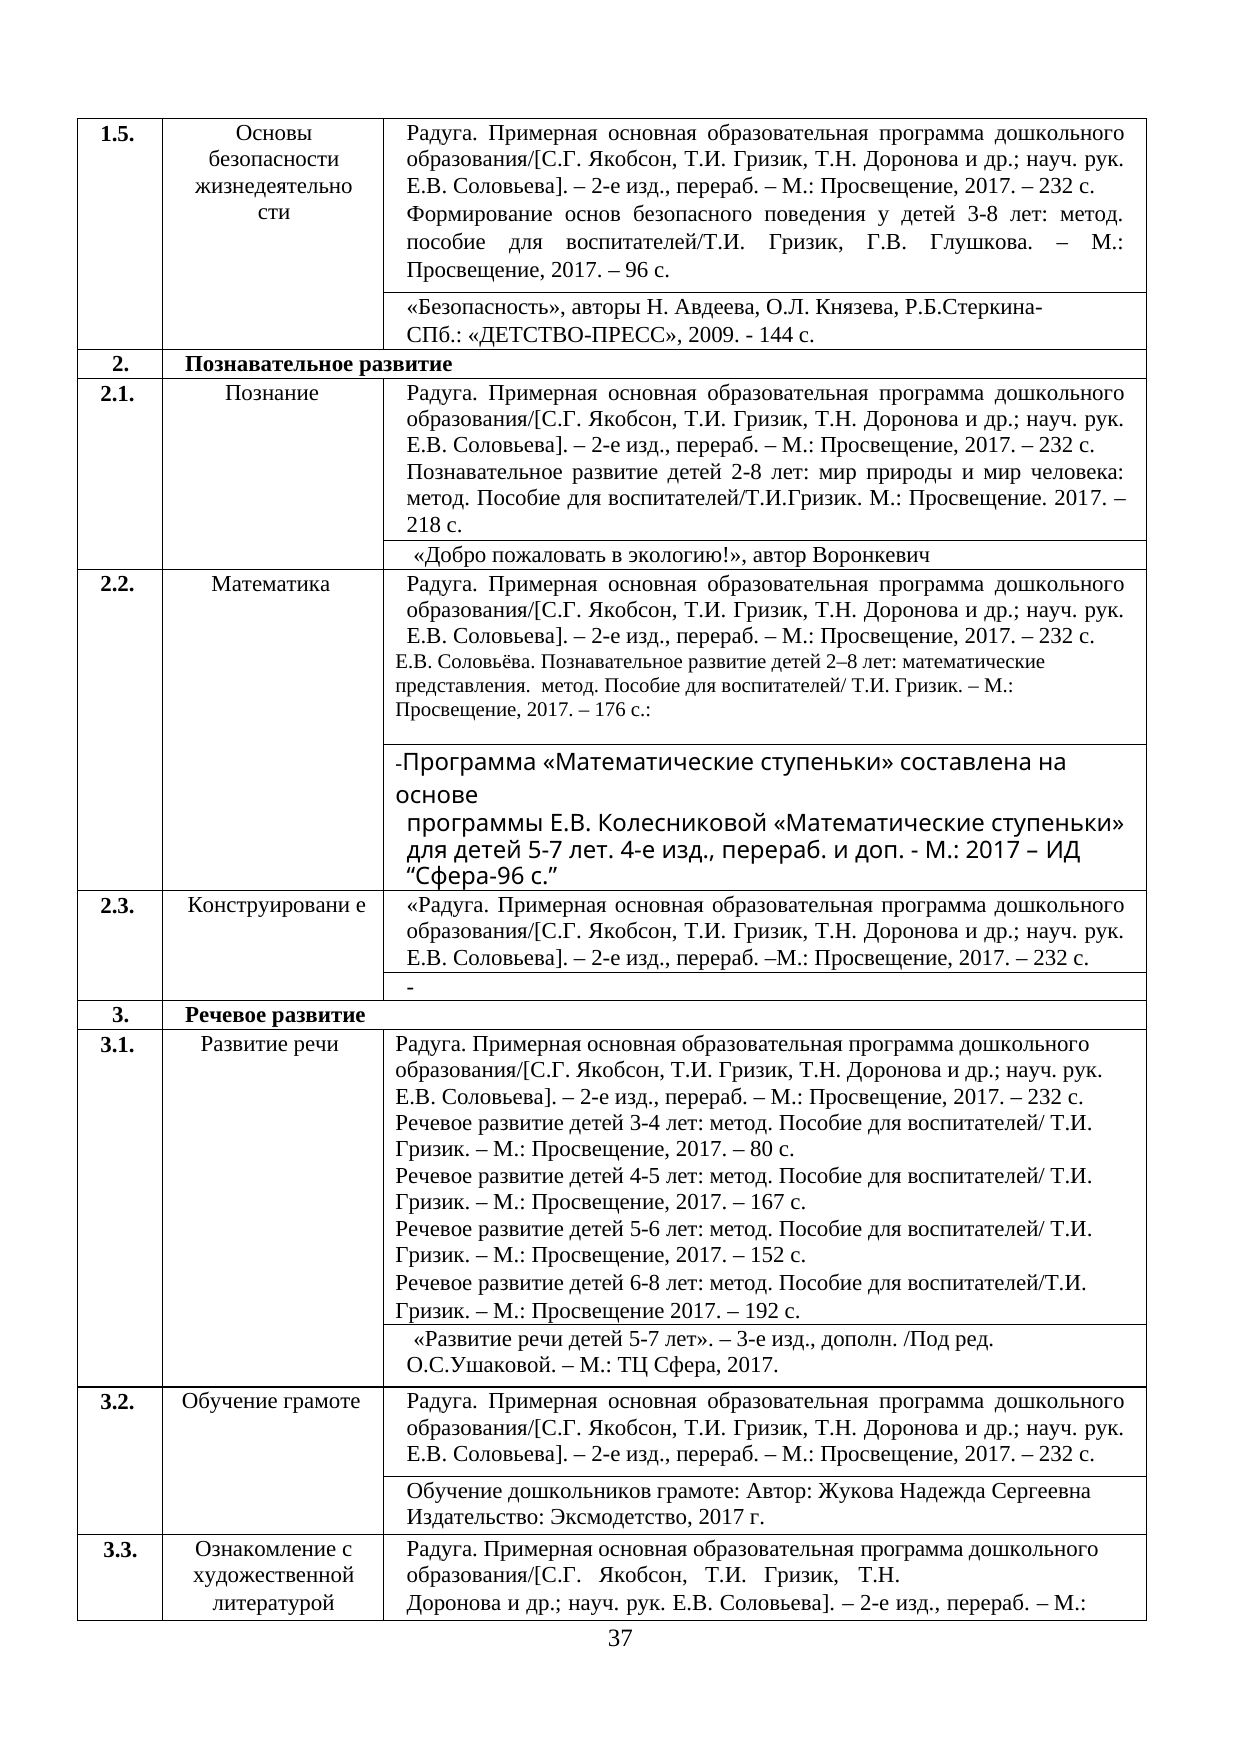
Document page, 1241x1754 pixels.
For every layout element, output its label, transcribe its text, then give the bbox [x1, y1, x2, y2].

table_cell Основы безопасности жизнедеятельности [163, 119, 383, 349]
table_cell 1.5. [78, 119, 162, 349]
table_cell «Безопасность», авторы Н. Авдеева, О.Л. Князева, Р.Б.Стеркина- СПб.: «ДЕТСТВО-ПРЕСС», 2009. - 144 с. [384, 293, 1146, 349]
table_cell Обучение грамоте [163, 1388, 383, 1534]
table_cell «Радуга. Примерная основная образовательная программа дошкольного образования/[С.Г. Якобсон, Т.И. Гризик, Т.Н. Доронова и др.; науч. рук. Е.В. Соловьева]. – 2-е изд., перераб. –М.: Просвещение, 2017. – 232 с. [384, 891, 1146, 972]
table_cell -Программа «Математические ступеньки» составлена на основе программы Е.В. Колесниковой «Математические ступеньки» для детей 5-7 лет. 4-е изд., перераб. и доп. - М.: 2017 – ИД “Сфера-96 с.” [384, 745, 1146, 890]
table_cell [163, 1535, 383, 1620]
table_cell 2.1. [78, 379, 162, 569]
table_cell 3.2. [78, 1388, 162, 1534]
table_cell Радуга. Примерная основная образовательная программа дошкольного образования/[С.Г. Якобсон, Т.И. Гризик, Т.Н. Доронова и др.; науч. рук. Е.В. Соловьева]. – 2-е изд., перераб. – М.: Просвещение, 2017. – 232 с. Формирование основ безопасного поведения у детей 3-8 лет: метод. пособие для воспитателей/Т.И. Гризик, Г.В. Глушкова. – М.: Просвещение, 2017. – 96 с. [384, 119, 1146, 292]
table_cell 2.2. [78, 570, 162, 890]
table_cell 3.1. [78, 1030, 162, 1386]
table_cell Познание [163, 379, 383, 569]
table_cell Речевое развитие [163, 1001, 1146, 1029]
table_cell Математика [163, 570, 383, 890]
table_cell 2. [78, 350, 162, 378]
table_cell 2.3. [78, 891, 162, 1000]
table_cell Конструировани е [163, 891, 383, 1000]
table_cell Развитие речи [163, 1030, 383, 1386]
table_cell Радуга. Примерная основная образовательная программа дошкольного образования/[С.Г. Якобсон, Т.И. Гризик, Т.Н. Доронова и др.; науч. рук. Е.В. Соловьева]. – 2-е изд., перераб. – М.: Просвещение, 2017. – 232 с. Е.В. Соловьёва. Познавательное развитие детей 2–8 лет: математические представления. метод. Пособие для воспитателей/ Т.И. Гризик. – М.: Просвещение, 2017. – 176 с.: [384, 570, 1146, 744]
table_cell 3.3. [78, 1535, 162, 1620]
table_cell Радуга. Примерная основная образовательная программа дошкольного образования/[С.Г. Якобсон, Т.И. Гризик, Т.Н. Доронова и др.; науч. рук. Е.В. Соловьева]. – 2-е изд., перераб. – М.: Просвещение, 2017. – 232 с. Речевое развитие детей 3-4 лет: метод. Пособие для воспитателей/ Т.И. Гризик. – М.: Просвещение, 2017. – 80 с. Речевое развитие детей 4-5 лет: метод. Пособие для воспитателей/ Т.И. Гризик. – М.: Просвещение, 2017. – 167 с. Речевое развитие детей 5-6 лет: метод. Пособие для воспитателей/ Т.И. Гризик. – М.: Просвещение, 2017. – 152 с. Речевое развитие детей 6-8 лет: метод. Пособие для воспитателей/Т.И. Гризик. – М.: Просвещение 2017. – 192 с. [384, 1030, 1146, 1323]
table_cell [384, 1535, 1146, 1620]
table_cell - [384, 973, 1146, 1000]
table_cell «Добро пожаловать в экологию!», автор Воронкевич [384, 541, 1146, 569]
table_cell «Развитие речи детей 5-7 лет». – 3-е изд., дополн. /Под ред. О.С.Ушаковой. – М.: ТЦ Сфера, 2017. [384, 1325, 1146, 1386]
table_cell Обучение дошкольников грамоте: Автор: Жукова Надежда Сергеевна Издательство: Эксмодетство, 2017 г. [384, 1477, 1146, 1534]
table_cell 3. [78, 1001, 162, 1029]
table_cell Радуга. Примерная основная образовательная программа дошкольного образования/[С.Г. Якобсон, Т.И. Гризик, Т.Н. Доронова и др.; науч. рук. Е.В. Соловьева]. – 2-е изд., перераб. – М.: Просвещение, 2017. – 232 с. Познавательное развитие детей 2-8 лет: мир природы и мир человека: метод. Пособие для воспитателей/Т.И.Гризик. М.: Просвещение. 2017. – 218 с. [384, 379, 1146, 540]
table_cell Познавательное развитие [163, 350, 1146, 378]
